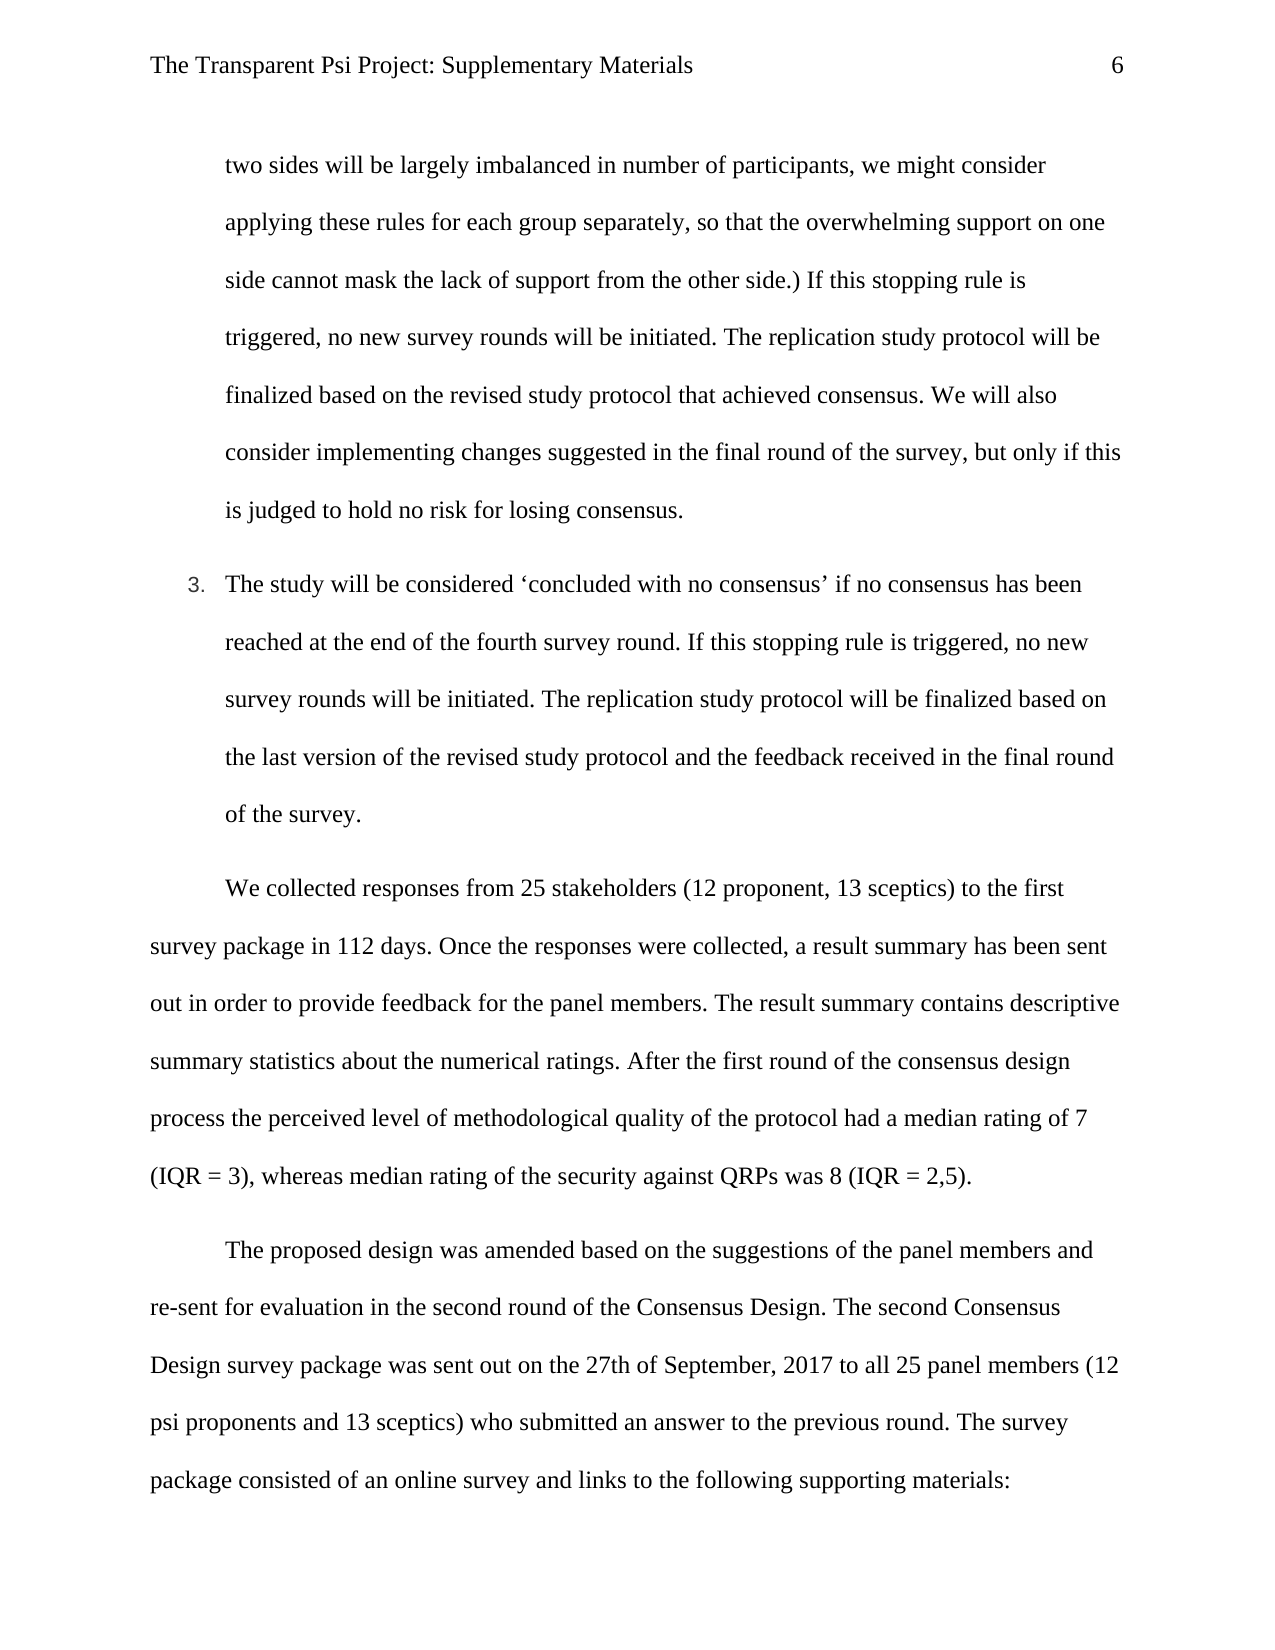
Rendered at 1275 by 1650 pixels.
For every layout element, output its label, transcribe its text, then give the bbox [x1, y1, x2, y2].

list The study will be considered ‘concluded with no consensus’ if no consensus has been reached at the end of the fourth survey round. If this stopping rule is triggered, no new survey rounds will be initiated. The replication study protocol will be finalized based on the last version of the revised study protocol and the feedback received in the final round of the survey. [187, 569, 1125, 828]
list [187, 150, 1125, 524]
text The proposed design was amended based on the suggestions of the panel members and re-sent for evaluation in the second round of the Consensus Design. The second Consensus Design survey package was sent out on the 27th of September, 2017 to all 25 panel members (12 psi proponents and 13 sceptics) who submitted an answer to the previous round. The survey package consisted of an online survey and links to the following supporting materials: [150, 1235, 1125, 1494]
text We collected responses from 25 stakeholders (12 proponent, 13 sceptics) to the first survey package in 112 days. Once the responses were collected, a result summary has been sent out in order to provide feedback for the panel members. The result summary contains descriptive summary statistics about the numerical ratings. After the first round of the consensus design process the perceived level of methodological quality of the protocol had a median rating of 7 (IQR = 3), whereas median rating of the security against QRPs was 8 (IQR = 2,5). [150, 873, 1125, 1189]
